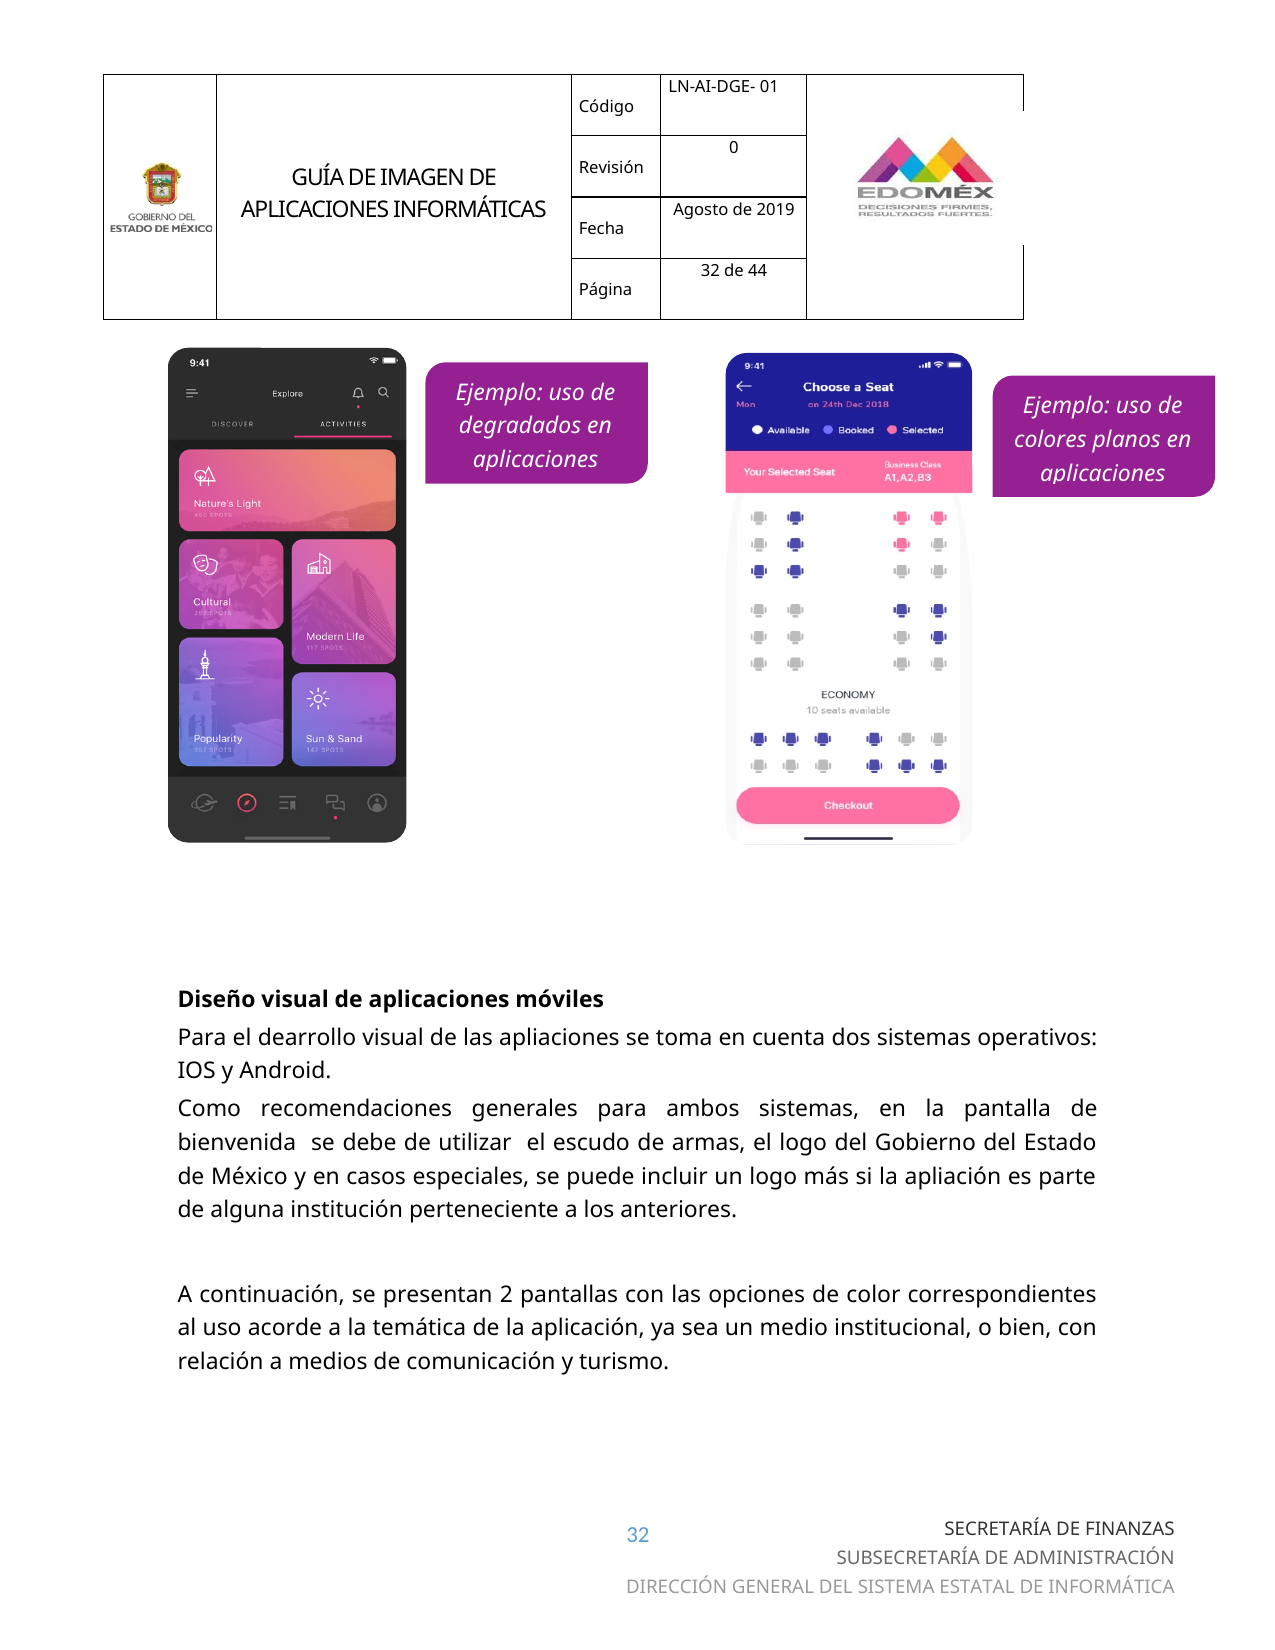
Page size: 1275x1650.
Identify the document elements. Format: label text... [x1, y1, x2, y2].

picture [110, 161, 213, 232]
picture [813, 111, 1024, 245]
subtitle Diseño visual de aplicaciones móviles [177, 982, 1098, 1014]
picture [167, 347, 407, 843]
text A continuación, se presentan 2 pantallas con las opciones de color correspondientes al uso acorde a la temática de la aplicación, ya sea un medio institucional, o bien, con relación a medios de comunicación y turismo. [177, 1277, 1098, 1376]
subtitle Como recomendaciones generales para ambos sistemas, en la pantalla de bienvenida se debe de utilizar el escudo de armas, el logo del Gobierno del Estado de México y en casos especiales, se puede incluir un logo más si la apliación es parte de alguna institución perteneciente a los anteriores. [177, 1092, 1098, 1224]
picture [725, 352, 973, 845]
subtitle Para el dearrollo visual de las apliaciones se toma en cuenta dos sistemas operativos: IOS y Android. [177, 1020, 1098, 1085]
